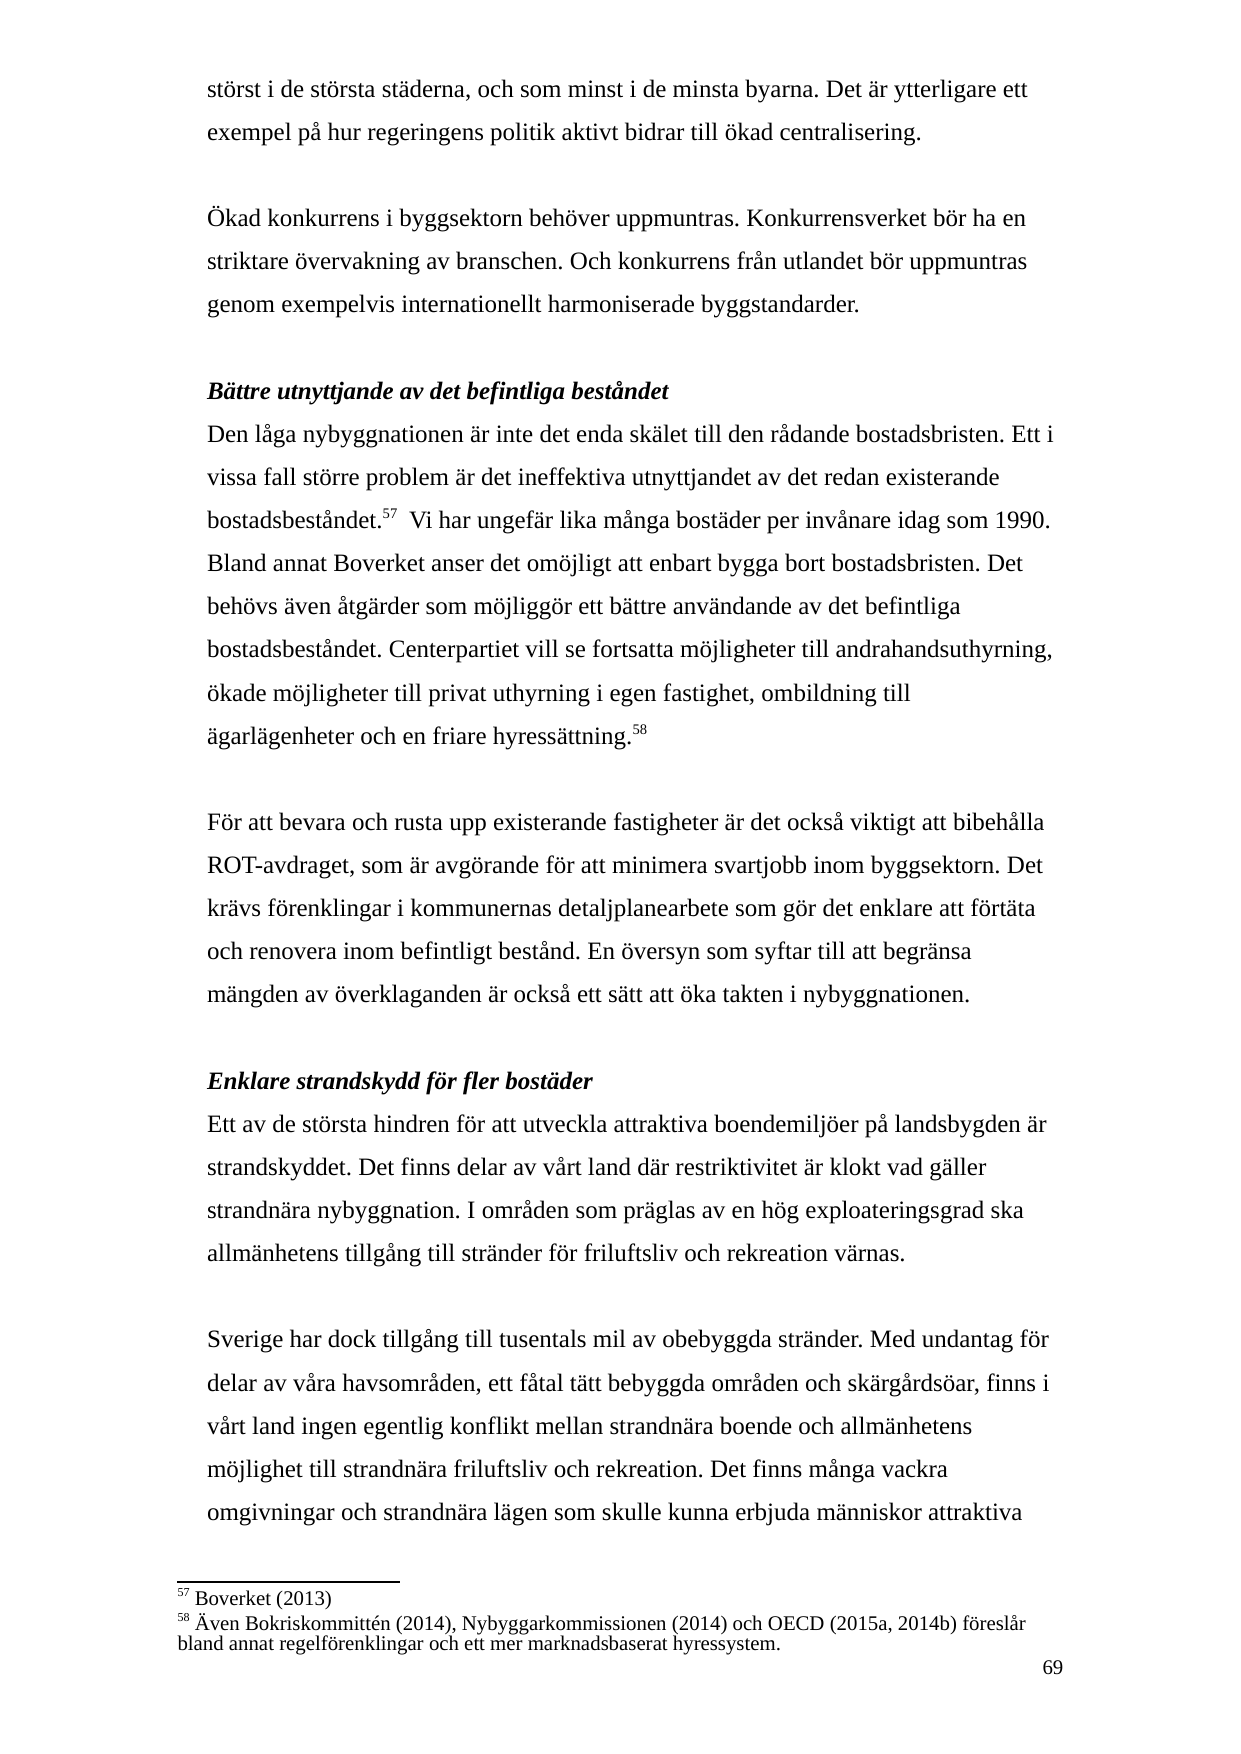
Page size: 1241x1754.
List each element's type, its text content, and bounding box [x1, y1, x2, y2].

text Ett av de största hindren för att utveckla attraktiva boendemiljöer på landsbygden är strandskyddet. Det finns delar av vårt land där restriktivitet är klokt vad gäller strandnära nybyggnation. I områden som präglas av en hög exploateringsgrad ska allmänhetens tillgång till stränder för friluftsliv och rekreation värnas. [207, 1109, 1063, 1267]
text Bättre utnyttjande av det befintliga beståndet [207, 376, 1063, 404]
text Ökad konkurrens i byggsektorn behöver uppmuntras. Konkurrensverket bör ha en striktare övervakning av branschen. Och konkurrens från utlandet bör uppmuntras genom exempelvis internationellt harmoniserade byggstandarder. [207, 203, 1063, 318]
text För att bevara och rusta upp existerande fastigheter är det också viktigt att bibehålla ROT-avdraget, som är avgörande för att minimera svartjobb inom byggsektorn. Det krävs förenklingar i kommunernas detaljplanearbete som gör det enklare att förtäta och renovera inom befintligt bestånd. En översyn som syftar till att begränsa mängden av överklaganden är också ett sätt att öka takten i nybyggnationen. [207, 807, 1063, 1008]
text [207, 1324, 1063, 1526]
text Den låga nybyggnationen är inte det enda skälet till den rådande bostadsbristen. Ett i vissa fall större problem är det ineffektiva utnyttjandet av det redan existerande bostadsbeståndet. Vi har ungefär lika många bostäder per invånare idag som 1990. Bland annat Boverket anser det omöjligt att enbart bygga bort bostadsbristen. Det behövs även åtgärder som möjliggör ett bättre användande av det befintliga bostadsbeståndet. Centerpartiet vill se fortsatta möjligheter till andrahandsuthyrning, ökade möjligheter till privat uthyrning i egen fastighet, ombildning till ägarlägenheter och en friare hyressättning. [207, 419, 1063, 749]
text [207, 74, 1063, 146]
text Enklare strandskydd för fler bostäder [207, 1066, 1063, 1094]
